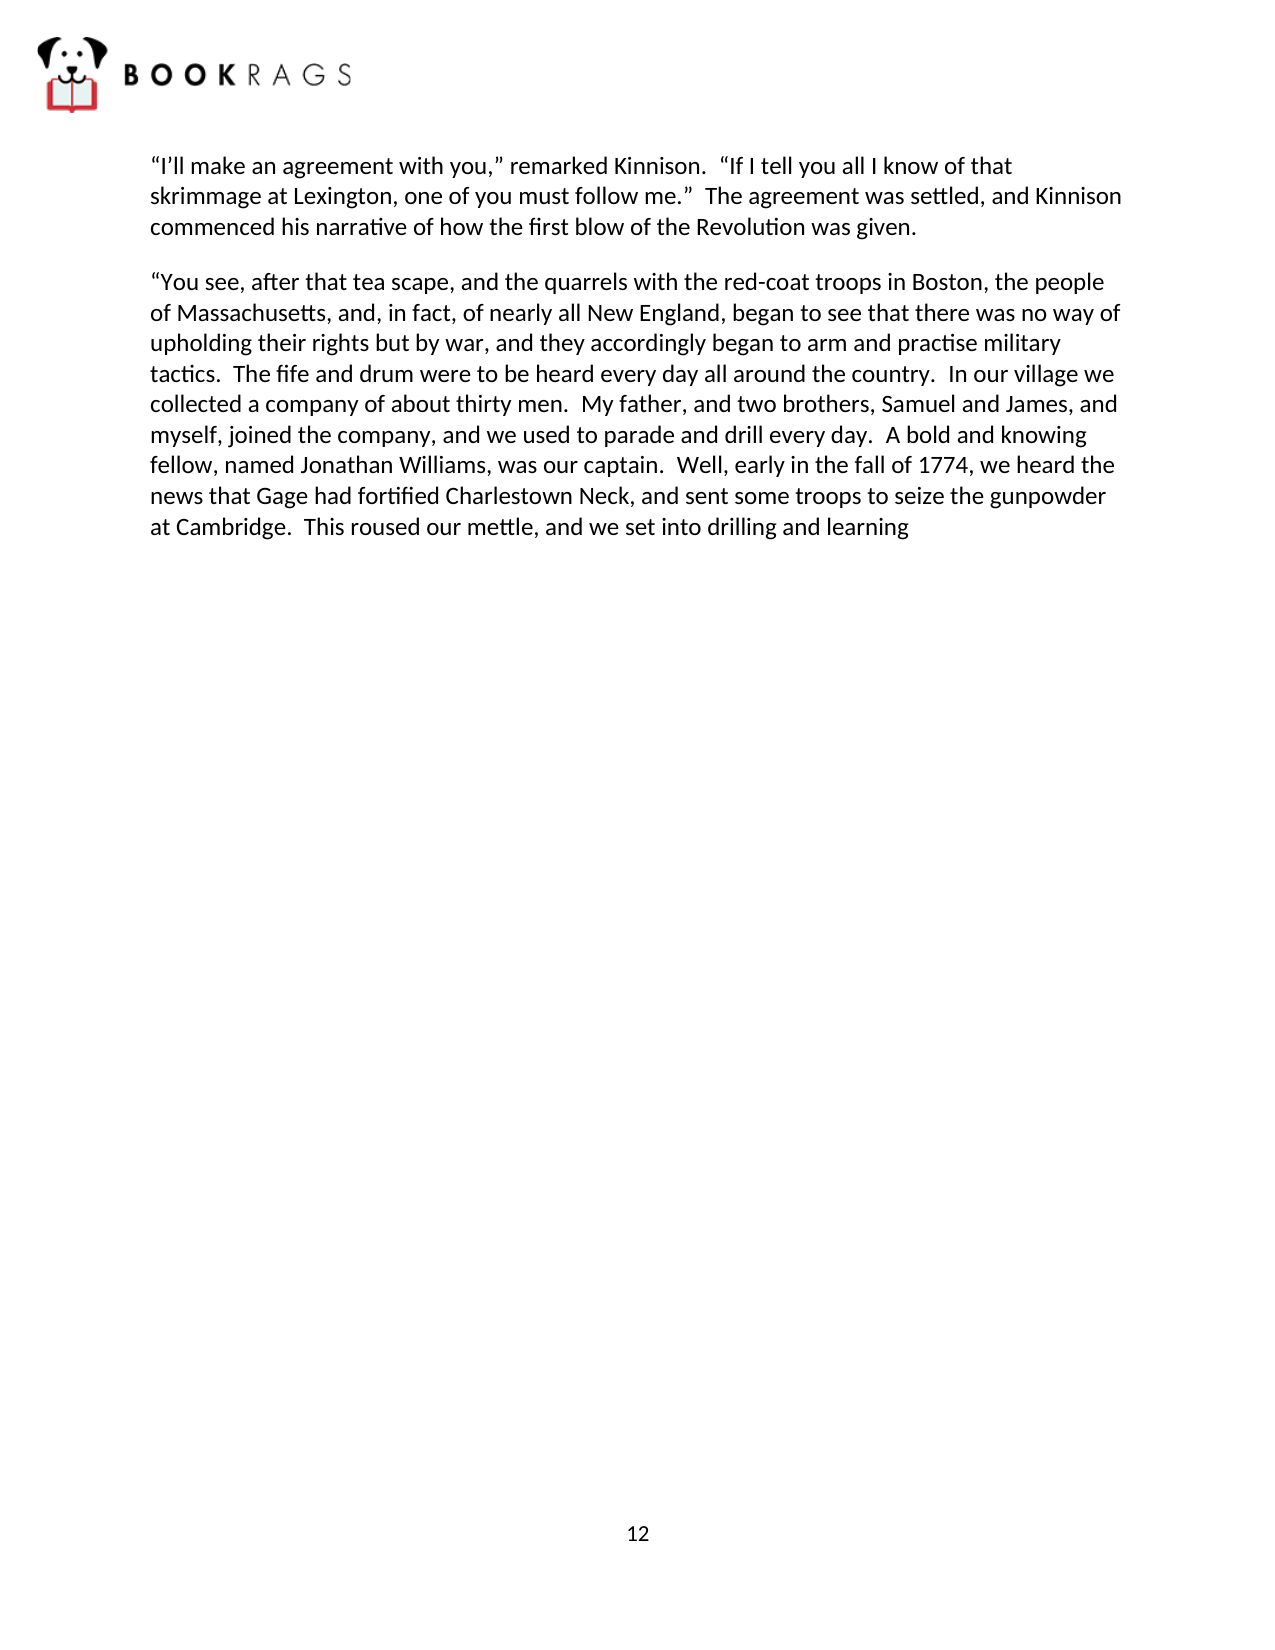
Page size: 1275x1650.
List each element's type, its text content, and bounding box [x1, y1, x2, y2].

picture [37, 37, 351, 113]
text “I’ll make an agreement with you,” remarked Kinnison. “If I tell you all I know of that skrimmage at Lexington, one of you must follow me.” The agreement was settled, and Kinnison commenced his narrative of how the first blow of the Revolution was given. [150, 150, 1125, 242]
text “You see, after that tea scape, and the quarrels with the red-coat troops in Boston, the people of Massachusetts, and, in fact, of nearly all New England, began to see that there was no way of upholding their rights but by war, and they accordingly began to arm and practise military tactics. The fife and drum were to be heard every day all around the country. In our village we collected a company of about thirty men. My father, and two brothers, Samuel and James, and myself, joined the company, and we used to parade and drill every day. A bold and knowing fellow, named Jonathan Williams, was our captain. Well, early in the fall of 1774, we heard the news that Gage had fortified Charlestown Neck, and sent some troops to seize the gunpowder at Cambridge. This roused our mettle, and we set into drilling and learning [150, 267, 1125, 541]
